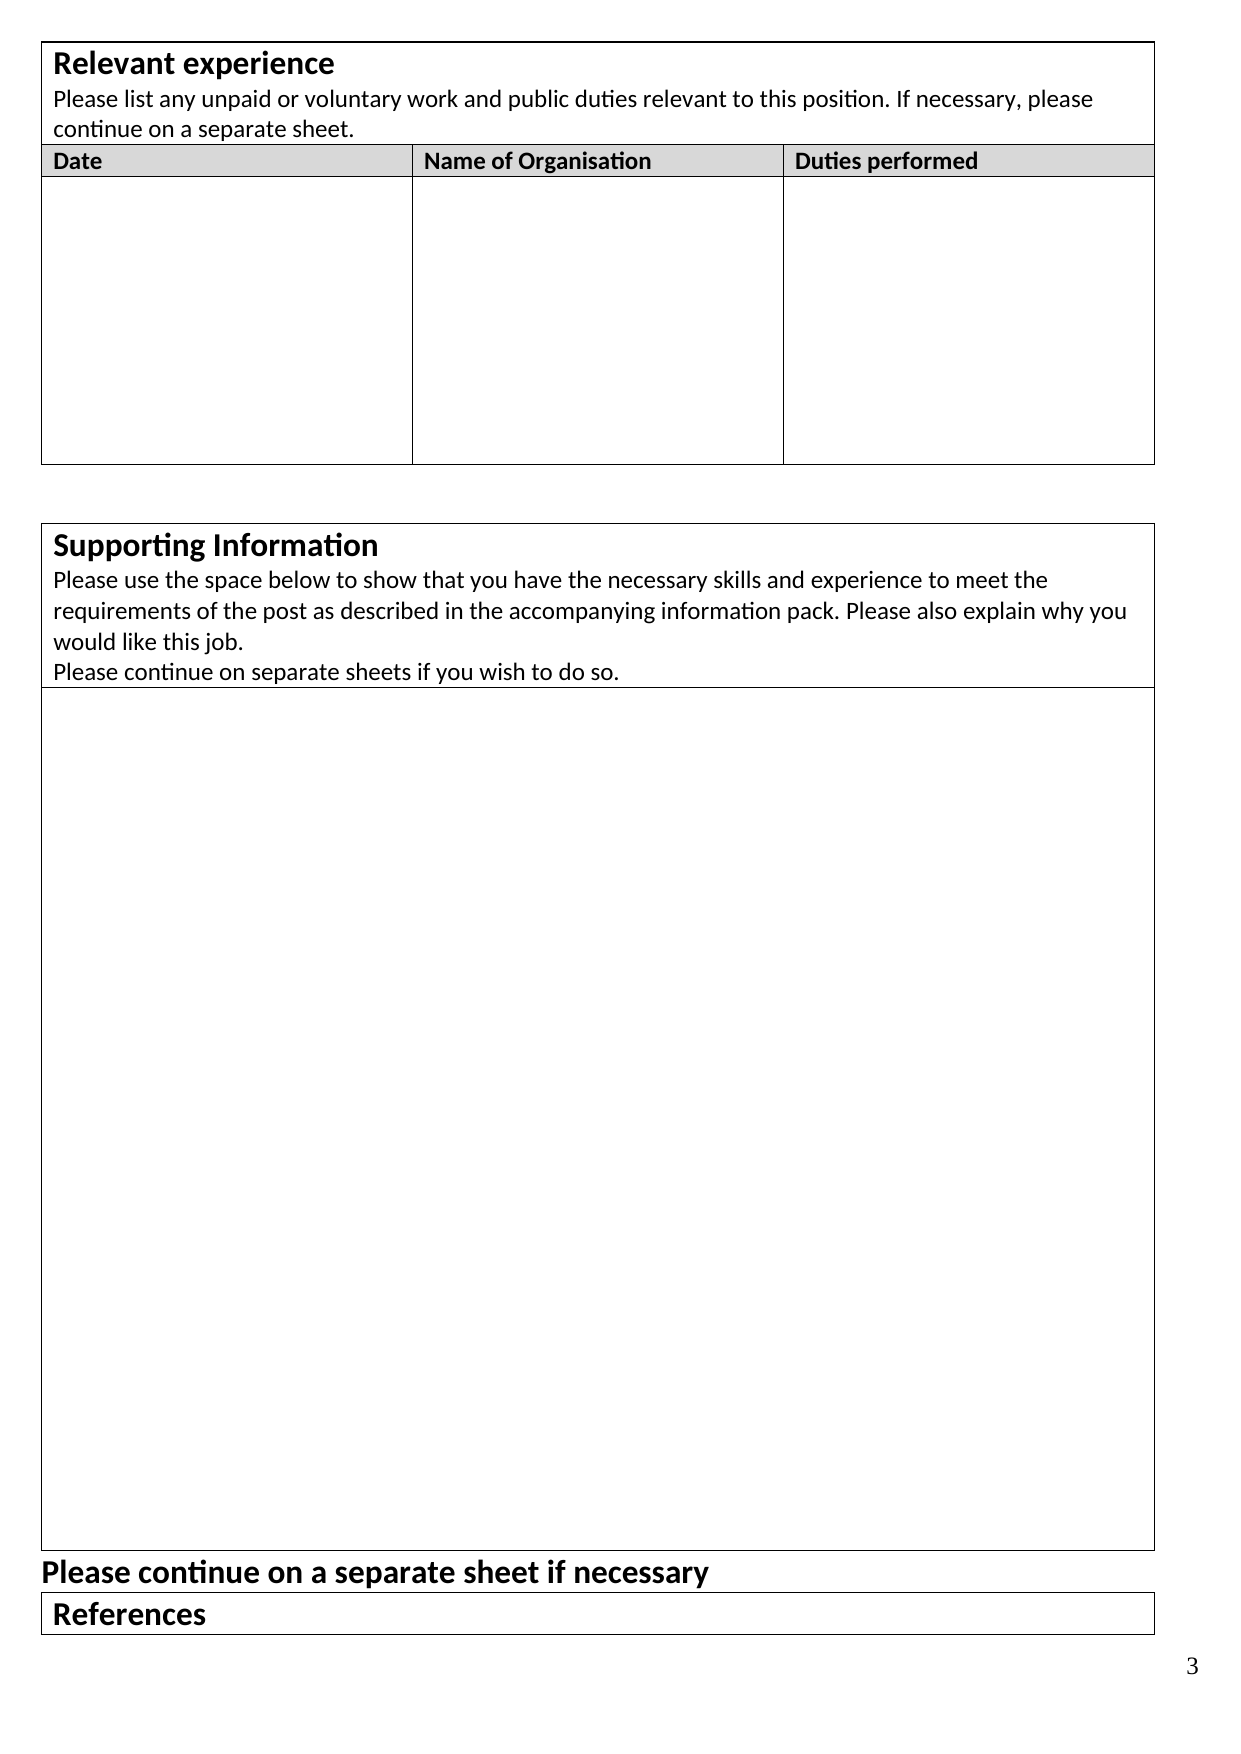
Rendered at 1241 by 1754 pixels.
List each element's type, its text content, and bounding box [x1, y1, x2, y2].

table_cell [42, 177, 412, 464]
table_header Supporting Information Please use the space below to show that you have the necessary skills and experience to meet the requirements of the post as described in the accompanying information pack. Please also explain why you would like this job. Please continue on separate sheets if you wish to do so. [42, 524, 1154, 687]
table_cell [784, 177, 1154, 464]
table_cell [413, 177, 783, 464]
table_cell Duties performed [784, 145, 1154, 176]
table_cell [42, 688, 1154, 1550]
text Please continue on a separate sheet if necessary [41, 1551, 1199, 1592]
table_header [42, 1593, 1154, 1634]
table_cell Name of Organisation [413, 145, 783, 176]
table_cell Date [42, 145, 412, 176]
table_header Relevant experience Please list any unpaid or voluntary work and public duties relevant to this position. If necessary, please continue on a separate sheet. [42, 43, 1154, 144]
